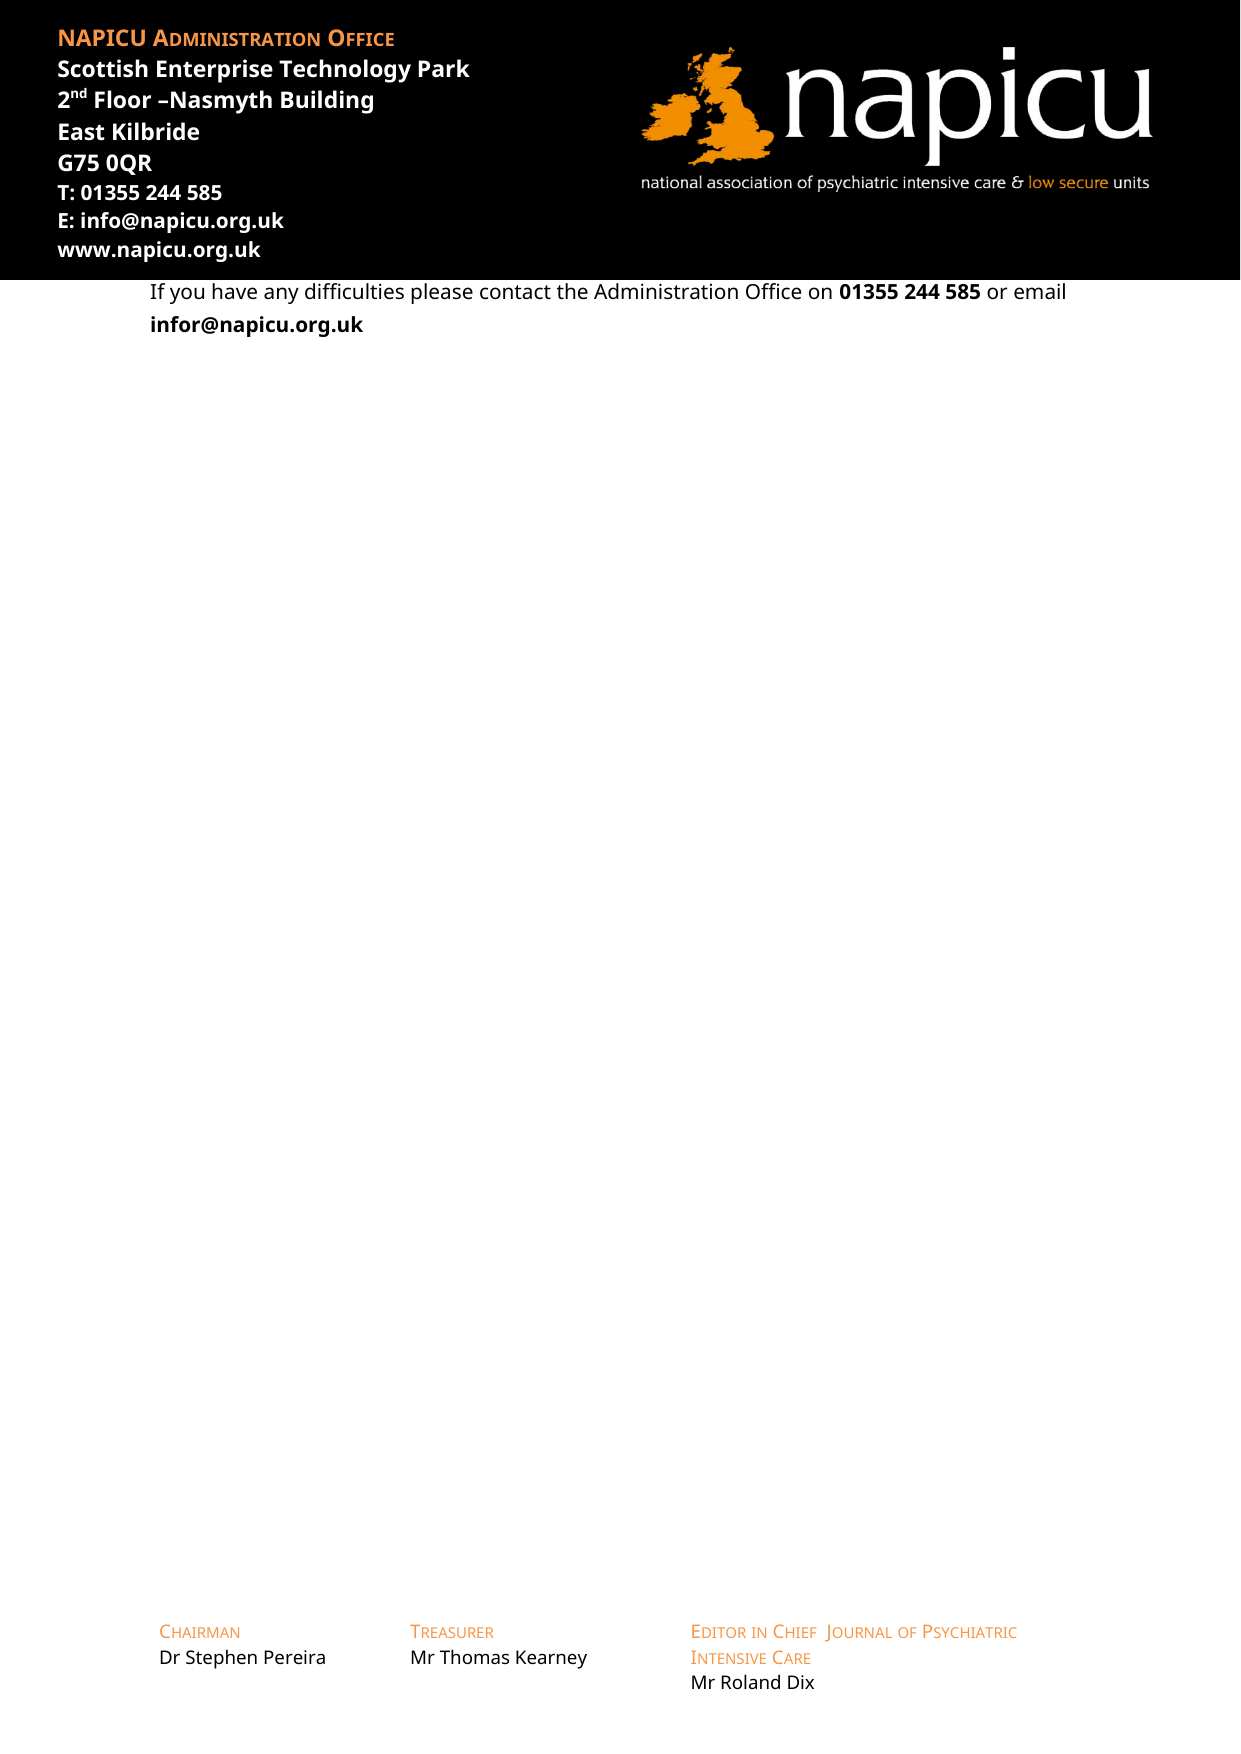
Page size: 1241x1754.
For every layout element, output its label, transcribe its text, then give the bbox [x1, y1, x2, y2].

picture [633, 40, 1160, 197]
text If you have any difficulties please contact the Administration Office on 01355 244 585 or email infor@napicu.org.uk [150, 277, 1090, 338]
